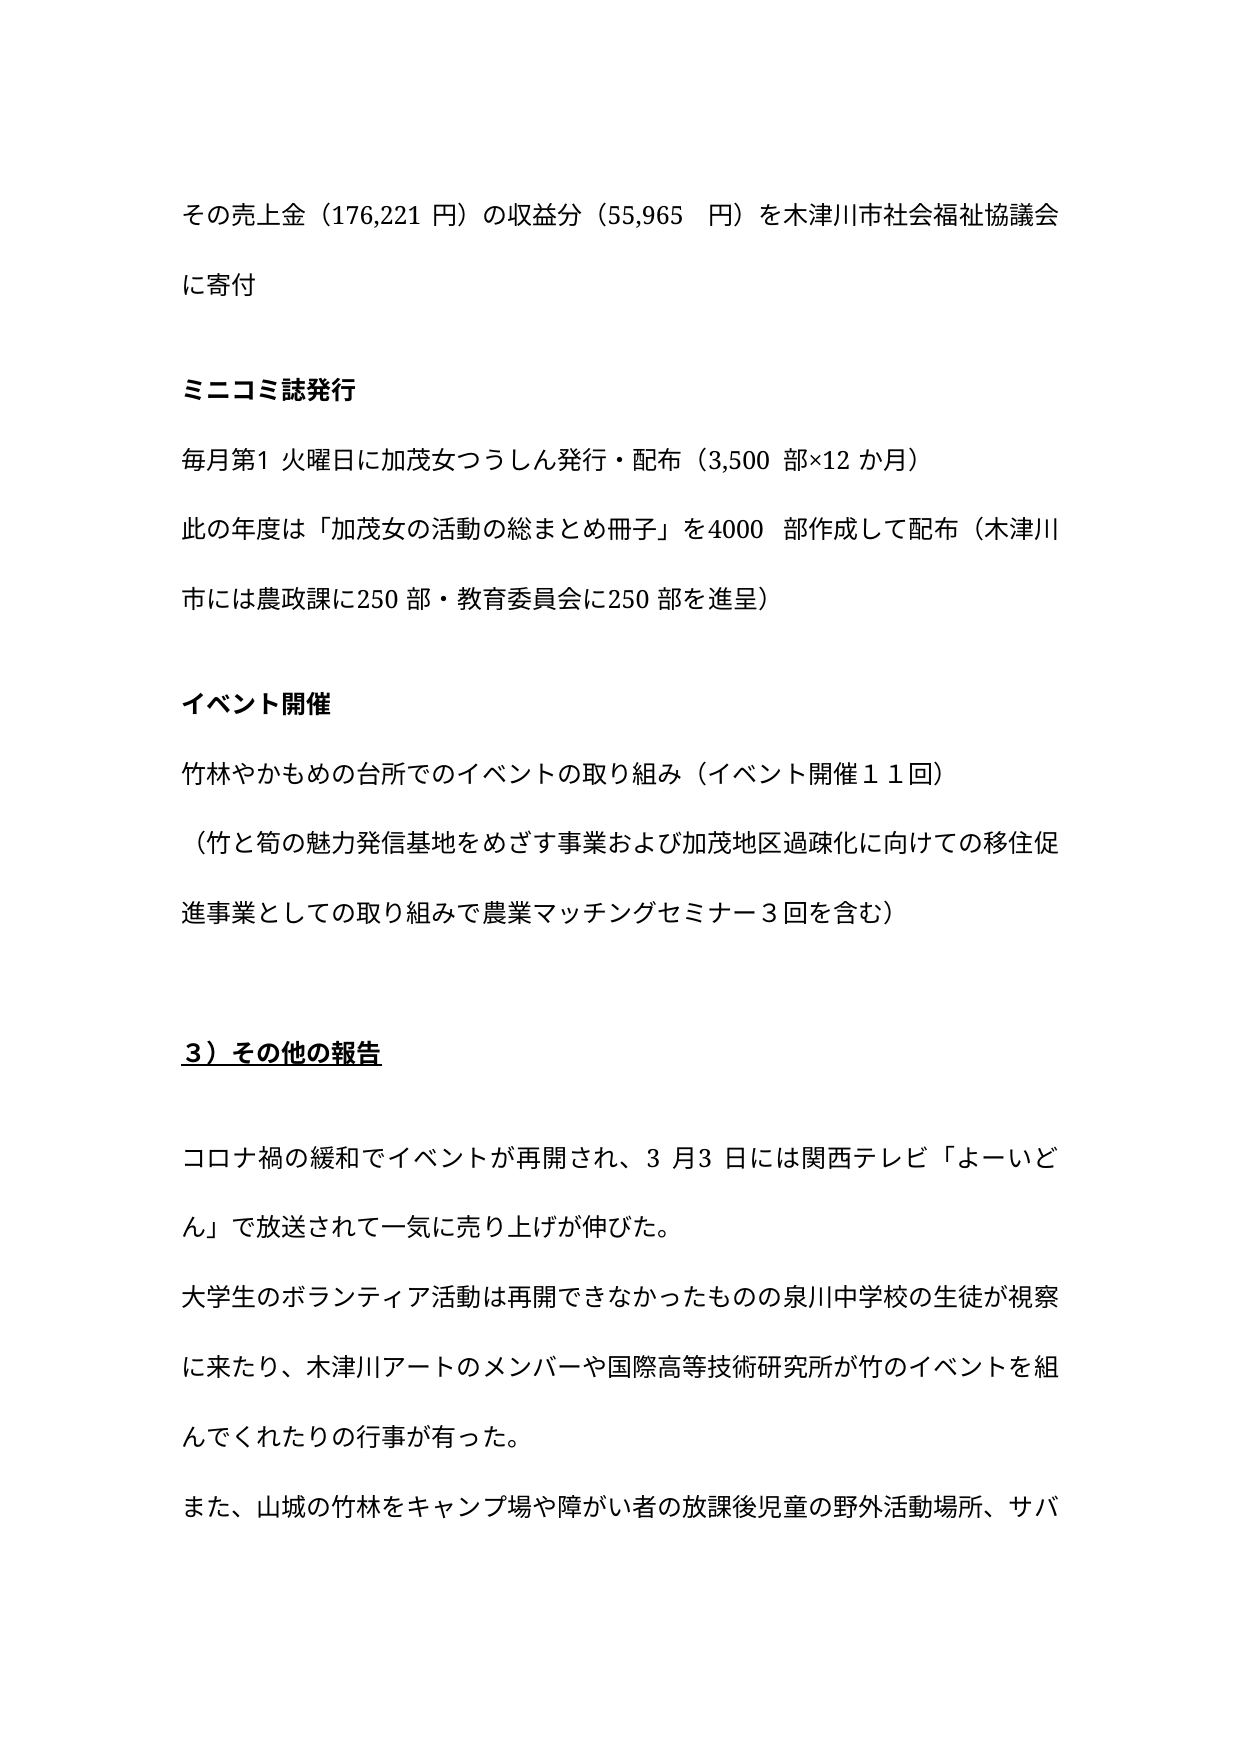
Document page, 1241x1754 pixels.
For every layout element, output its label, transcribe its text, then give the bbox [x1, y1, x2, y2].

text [181, 1470, 1059, 1540]
text 大学生のボランティア活動は再開できなかったものの泉川中学校の生徒が視察に来たり、木津川アートのメンバーや国際高等技術研究所が竹のイベントを組んでくれたりの行事が有った。 [181, 1261, 1059, 1470]
text コロナ禍の緩和でイベントが再開され、3月3日には関西テレビ「よーいどん」で放送されて一気に売り上げが伸びた。 [181, 1121, 1059, 1261]
text 毎月第1火曜日に加茂女つうしん発行・配布（3,500部×12か月） [181, 423, 1059, 493]
text ミニコミ誌発行 [181, 353, 1059, 423]
text 竹林やかもめの台所でのイベントの取り組み（イベント開催１１回） [181, 737, 1059, 807]
text イベント開催 [181, 668, 1059, 737]
text 此の年度は「加茂女の活動の総まとめ冊子」を4000部作成して配布（木津川市には農政課に250部・教育委員会に250部を進呈） [181, 493, 1059, 633]
text その売上金（176,221円）の収益分（55,965円）を木津川市社会福祉協議会に寄付 [181, 179, 1059, 319]
text ３）その他の報告 [181, 1017, 1059, 1086]
text （竹と筍の魅力発信基地をめざす事業および加茂地区過疎化に向けての移住促進事業としての取り組みで農業マッチングセミナー３回を含む） [181, 807, 1059, 947]
